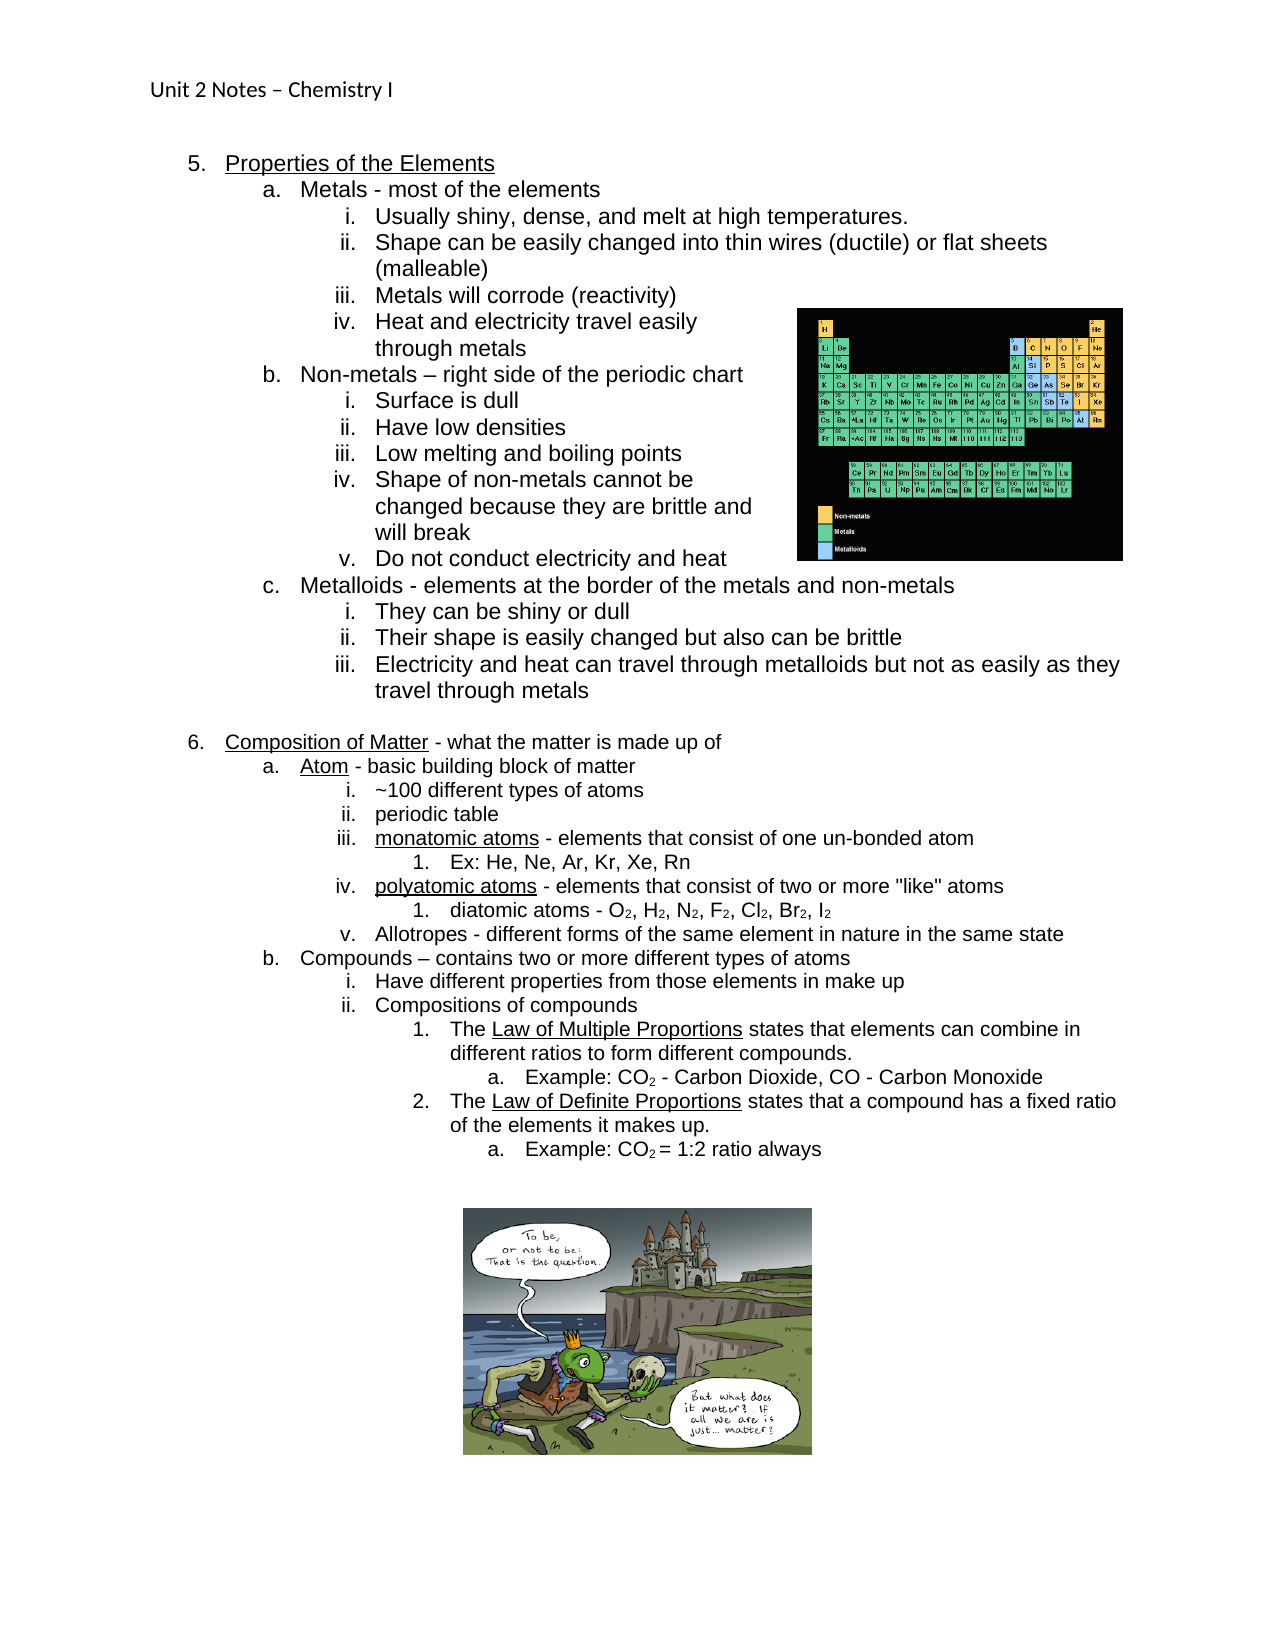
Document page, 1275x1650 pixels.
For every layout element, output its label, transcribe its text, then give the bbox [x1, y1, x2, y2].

list Atom - basic building block of matter [262, 754, 1125, 778]
list Non-metals – right side of the periodic chart [262, 361, 797, 387]
list Example: CO2 = 1:2 ratio always [487, 1137, 1125, 1161]
list Allotropes - different forms of the same element in nature in the same state [356, 921, 1125, 945]
list Low melting and boiling points [356, 440, 797, 466]
list Have different properties from those elements in make up [356, 969, 1125, 993]
picture [797, 308, 1123, 561]
list Metals - most of the elements [262, 176, 1125, 203]
list Heat and electricity travel easily through metals [356, 308, 797, 361]
list Metals will corrode (reactivity) [356, 282, 1125, 308]
list periodic table [356, 802, 1125, 826]
list Surface is dull [356, 387, 797, 413]
list Properties of the Elements [187, 150, 1125, 176]
list Electricity and heat can travel through metalloids but not as easily as they travel through metals [356, 651, 1125, 703]
list Their shape is easily changed but also can be brittle [356, 624, 1125, 651]
list Have low densities [356, 413, 797, 440]
list Metalloids - elements at the border of the metals and non-metals [262, 572, 1125, 598]
list polyatomic atoms - elements that consist of two or more "like" atoms [356, 873, 1125, 897]
list They can be shiny or dull [356, 598, 1125, 624]
list Shape of non-metals cannot be changed because they are brittle and will break [356, 466, 797, 545]
list The Law of Definite Proportions states that a compound has a fixed ratio of the elements it makes up. [412, 1089, 1125, 1137]
list Example: CO2 - Carbon Dioxide, CO - Carbon Monoxide [487, 1065, 1125, 1089]
list The Law of Multiple Proportions states that elements can combine in different ratios to form different compounds. [412, 1017, 1125, 1065]
picture [463, 1208, 812, 1455]
list ~100 different types of atoms [356, 778, 1125, 802]
list diatomic atoms - O2, H2, N2, F2, Cl2, Br2, I2 [412, 897, 1125, 921]
list Ex: He, Ne, Ar, Kr, Xe, Rn [412, 849, 1125, 873]
list Shape can be easily changed into thin wires (ductile) or flat sheets (malleable) [356, 229, 1125, 282]
list Compositions of compounds [356, 993, 1125, 1017]
list monatomic atoms - elements that consist of one un-bonded atom [356, 826, 1125, 849]
list Composition of Matter - what the matter is made up of [187, 730, 1125, 754]
list Do not conduct electricity and heat [356, 545, 1125, 572]
list Compounds – contains two or more different types of atoms [262, 945, 1125, 969]
list Usually shiny, dense, and melt at high temperatures. [356, 203, 1125, 229]
